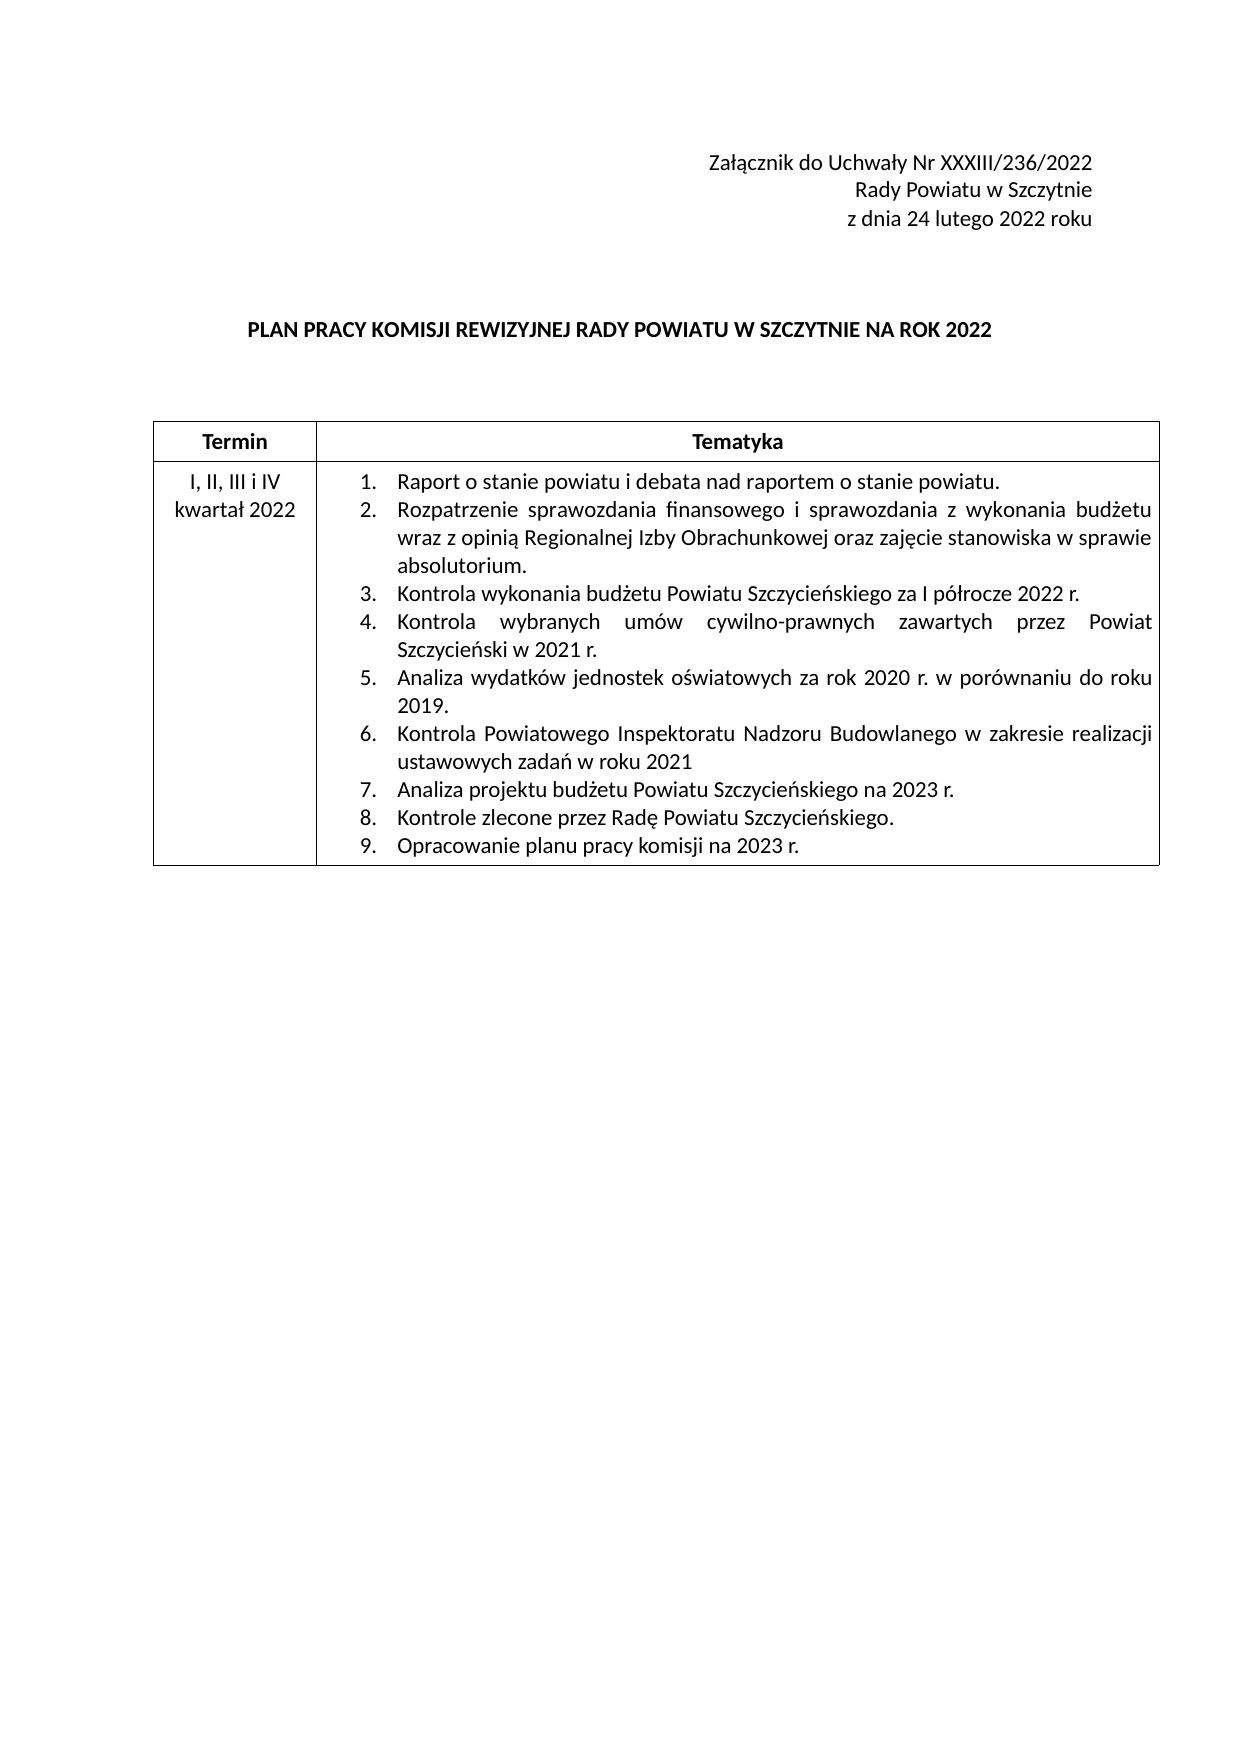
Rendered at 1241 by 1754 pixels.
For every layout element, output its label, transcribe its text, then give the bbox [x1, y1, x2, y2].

text Załącznik do Uchwały Nr XXXIII/236/2022 [590, 148, 1093, 176]
table_header Termin [154, 422, 316, 461]
text z dnia 24 lutego 2022 roku [738, 204, 1093, 232]
table_header Tematyka [317, 422, 1159, 461]
text PLAN PRACY KOMISJI REWIZYJNEJ RADY POWIATU W SZCZYTNIE NA ROK 2022 [148, 315, 1093, 343]
text Rady Powiatu w Szczytnie [738, 176, 1093, 204]
table_cell Raport o stanie powiatu i debata nad raportem o stanie powiatu. Rozpatrzenie sprawozdania finansowego i sprawozdania z wykonania budżetu wraz z opinią Regionalnej Izby Obrachunkowej oraz zajęcie stanowiska w sprawie absolutorium. Kontrola wykonania budżetu Powiatu Szczycieńskiego za I półrocze 2022 r. Kontrola wybranych umów cywilno-prawnych zawartych przez Powiat Szczycieński w 2021 r. Analiza wydatków jednostek oświatowych za rok 2020 r. w porównaniu do roku 2019. Kontrola Powiatowego Inspektoratu Nadzoru Budowlanego w zakresie realizacji ustawowych zadań w roku 2021 Analiza projektu budżetu Powiatu Szczycieńskiego na 2023 r. Kontrole zlecone przez Radę Powiatu Szczycieńskiego. Opracowanie planu pracy komisji na 2023 r. [317, 462, 1159, 865]
table_cell I, II, III i IV kwartał 2022 [154, 462, 316, 865]
